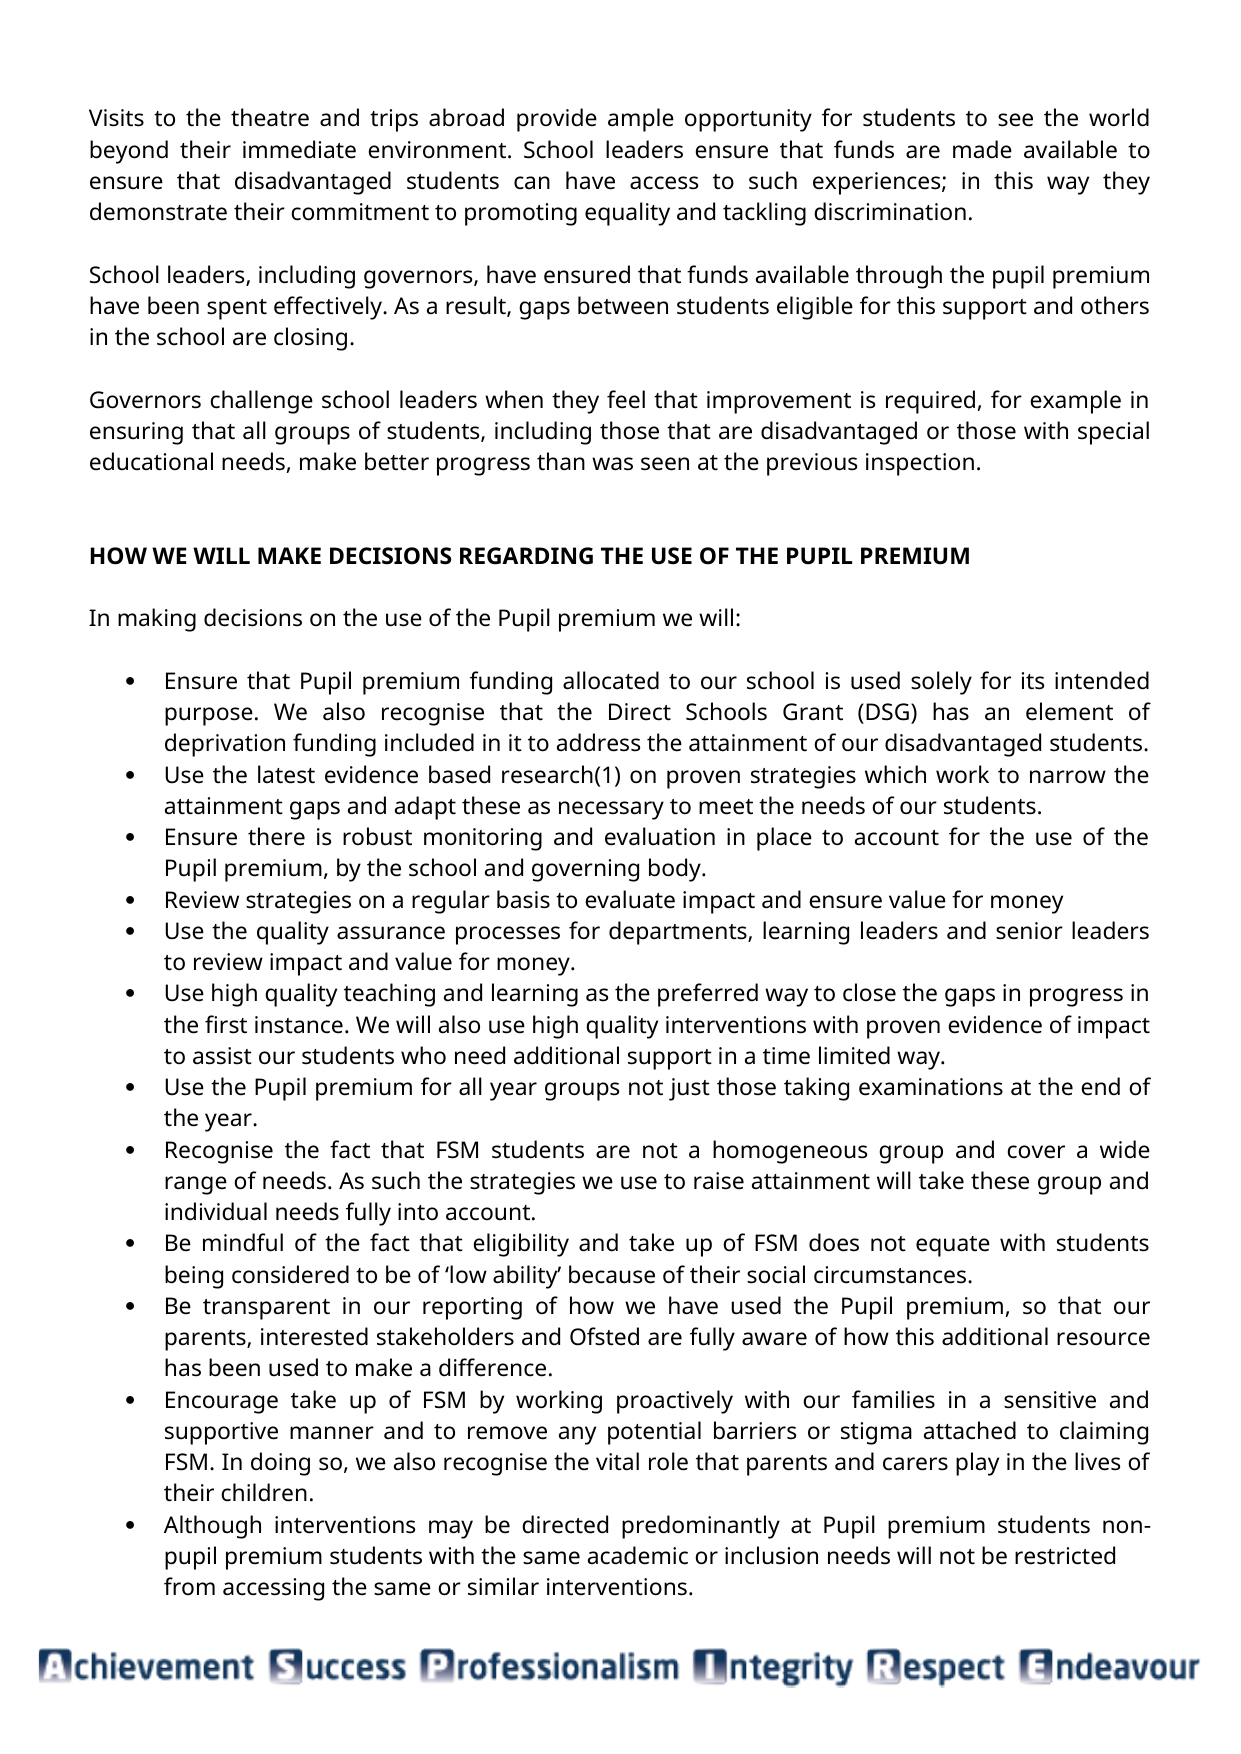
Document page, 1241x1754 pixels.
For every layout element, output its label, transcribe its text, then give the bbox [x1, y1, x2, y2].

list Be transparent in our reporting of how we have used the Pupil premium, so that our parents, interested stakeholders and Ofsted are fully aware of how this additional resource has been used to make a difference. [126, 1290, 1152, 1383]
list Use the quality assurance processes for departments, learning leaders and senior leaders to review impact and value for money. [126, 915, 1152, 977]
list from accessing the same or similar interventions. [164, 1571, 1152, 1602]
text School leaders, including governors, have ensured that funds available through the pupil premium have been spent effectively. As a result, gaps between students eligible for this support and others in the school are closing. [89, 258, 1152, 352]
list Be mindful of the fact that eligibility and take up of FSM does not equate with students being considered to be of ‘low ability’ because of their social circumstances. [126, 1227, 1152, 1290]
list Ensure there is robust monitoring and evaluation in place to account for the use of the Pupil premium, by the school and governing body. [126, 821, 1152, 883]
picture [38, 1648, 1202, 1688]
list Although interventions may be directed predominantly at Pupil premium students non-pupil premium students with the same academic or inclusion needs will not be restricted [126, 1508, 1152, 1571]
text Governors challenge school leaders when they feel that improvement is required, for example in ensuring that all groups of students, including those that are disadvantaged or those with special educational needs, make better progress than was seen at the previous inspection. [89, 383, 1152, 477]
text HOW WE WILL MAKE DECISIONS REGARDING THE USE OF THE PUPIL PREMIUM [89, 540, 1152, 571]
text In making decisions on the use of the Pupil premium we will: [89, 602, 1152, 633]
list Review strategies on a regular basis to evaluate impact and ensure value for money [126, 883, 1152, 915]
list Use high quality teaching and learning as the preferred way to close the gaps in progress in the first instance. We will also use high quality interventions with proven evidence of impact to assist our students who need additional support in a time limited way. [126, 977, 1152, 1071]
list Recognise the fact that FSM students are not a homogeneous group and cover a wide range of needs. As such the strategies we use to raise attainment will take these group and individual needs fully into account. [126, 1133, 1152, 1227]
list Use the Pupil premium for all year groups not just those taking examinations at the end of the year. [126, 1071, 1152, 1133]
text Visits to the theatre and trips abroad provide ample opportunity for students to see the world beyond their immediate environment. School leaders ensure that funds are made available to ensure that disadvantaged students can have access to such experiences; in this way they demonstrate their commitment to promoting equality and tackling discrimination. [89, 102, 1152, 227]
list Use the latest evidence based research(1) on proven strategies which work to narrow the attainment gaps and adapt these as necessary to meet the needs of our students. [126, 758, 1152, 821]
list Ensure that Pupil premium funding allocated to our school is used solely for its intended purpose. We also recognise that the Direct Schools Grant (DSG) has an element of deprivation funding included in it to address the attainment of our disadvantaged students. [126, 665, 1152, 758]
list Encourage take up of FSM by working proactively with our families in a sensitive and supportive manner and to remove any potential barriers or stigma attached to claiming FSM. In doing so, we also recognise the vital role that parents and carers play in the lives of their children. [126, 1383, 1152, 1508]
